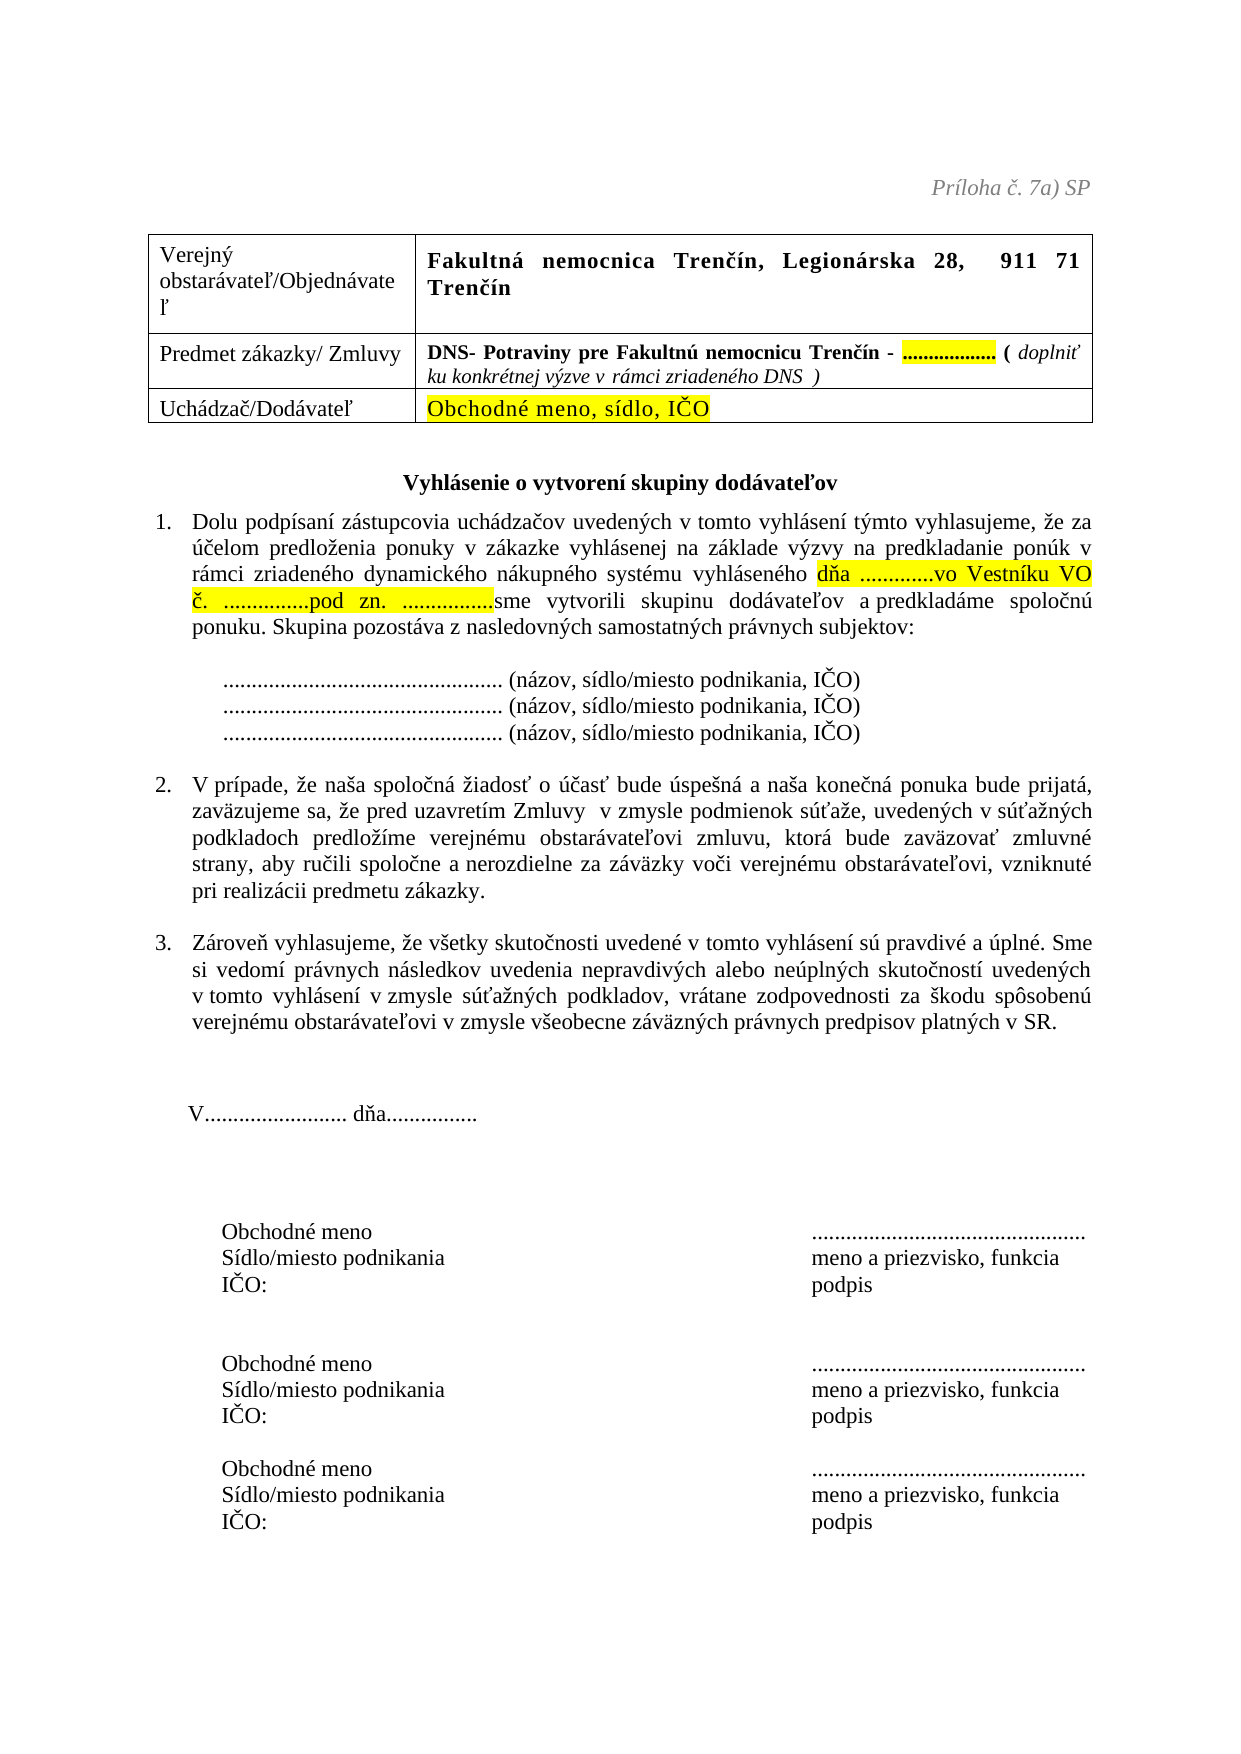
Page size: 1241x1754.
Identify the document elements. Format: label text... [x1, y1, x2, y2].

text Vyhlásenie o vytvorení skupiny dodávateľov [148, 469, 1093, 495]
text Obchodné meno ................................................ [148, 1455, 1093, 1481]
table_cell Uchádzač/Dodávateľ [149, 389, 415, 422]
text Sídlo/miesto podnikania meno a priezvisko, funkcia [148, 1376, 1093, 1402]
list ................................................. (názov, sídlo/miesto podnikania, IČO) [223, 692, 1093, 718]
list V prípade, že naša spoločná žiadosť o účasť bude úspešná a naša konečná ponuka bude prijatá, zaväzujeme sa, že pred uzavretím Zmluvy v zmysle podmienok súťaže, uvedených v súťažných podkladoch predložíme verejnému obstarávateľovi zmluvu, ktorá bude zaväzovať zmluvné strany, aby ručili spoločne a nerozdielne za záväzky voči verejnému obstarávateľovi, vzniknuté pri realizácii predmetu zákazky. [155, 771, 1093, 903]
text Obchodné meno ................................................ [148, 1218, 1093, 1244]
text IČO: podpis [148, 1508, 1093, 1534]
table_cell Obchodné meno, sídlo, IČO [416, 389, 1092, 422]
table_cell Predmet zákazky/ Zmluvy [149, 334, 415, 388]
list ................................................. (názov, sídlo/miesto podnikania, IČO) [223, 718, 1093, 745]
text Príloha č. 7a) SP [148, 174, 1093, 200]
table_header Fakultná nemocnica Trenčín, Legionárska 28, 911 71 Trenčín [416, 235, 1092, 333]
text Sídlo/miesto podnikania meno a priezvisko, funkcia [148, 1481, 1093, 1508]
text IČO: podpis [148, 1402, 1093, 1429]
table_cell DNS- Potraviny pre Fakultnú nemocnicu Trenčín - .................. ( doplniť ku konkrétnej výzve v rámci zriadeného DNS ) [416, 334, 1092, 388]
list ................................................. (názov, sídlo/miesto podnikania, IČO) [223, 666, 1093, 692]
table_header Verejný obstarávateľ/Objednávateľ [149, 235, 415, 333]
text Sídlo/miesto podnikania meno a priezvisko, funkcia [148, 1244, 1093, 1271]
list Zároveň vyhlasujeme, že všetky skutočnosti uvedené v tomto vyhlásení sú pravdivé a úplné. Sme si vedomí právnych následkov uvedenia nepravdivých alebo neúplných skutočností uvedených v tomto vyhlásení v zmysle súťažných podkladov, vrátane zodpovednosti za škodu spôsobenú verejnému obstarávateľovi v zmysle všeobecne záväzných právnych predpisov platných v SR. [155, 929, 1093, 1035]
text Obchodné meno ................................................ [148, 1350, 1093, 1376]
text V......................... dňa................ [148, 1100, 1093, 1126]
list Dolu podpísaní zástupcovia uchádzačov uvedených v tomto vyhlásení týmto vyhlasujeme, že za účelom predloženia ponuky v zákazke vyhlásenej na základe výzvy na predkladanie ponúk v rámci zriadeného dynamického nákupného systému vyhláseného dňa .............vo Vestníku VO č. ...............pod zn. ................sme vytvorili skupinu dodávateľov a predkladáme spoločnú ponuku. Skupina pozostáva z nasledovných samostatných právnych subjektov: [155, 508, 1093, 639]
text IČO: podpis [148, 1271, 1093, 1297]
